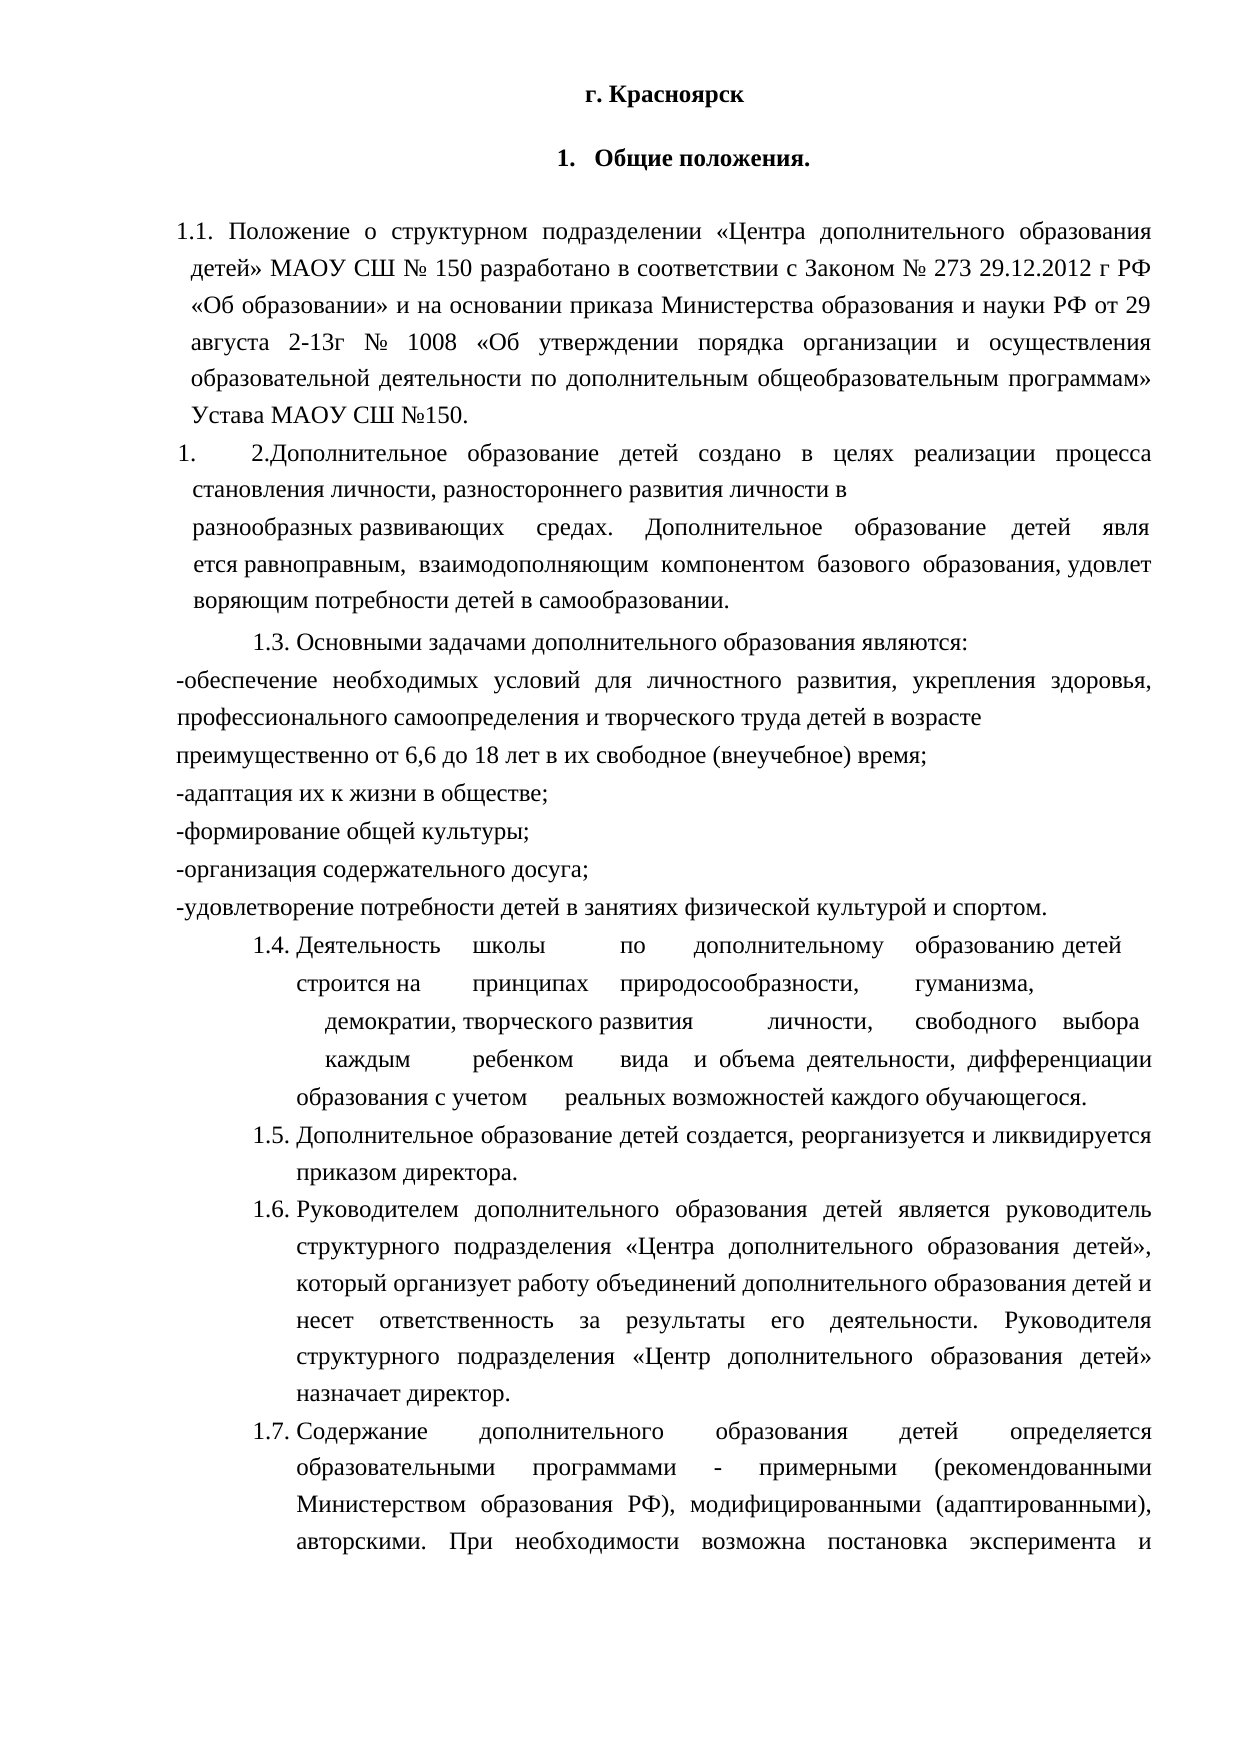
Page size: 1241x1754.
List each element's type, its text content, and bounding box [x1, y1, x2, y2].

list 2.Дополнительное образование детей создано в целях реализации процесса становления личности, разностороннего развития личности в [177, 438, 1152, 503]
text -формирование общей культуры; [176, 816, 1152, 845]
text преимущественно от 6,6 до 18 лет в их свободное (внеучебное) время; [176, 740, 1152, 768]
text г. Красноярск [214, 79, 1115, 107]
text -организация содержательного досуга; [176, 854, 1152, 883]
list Общие положения. [214, 143, 1152, 172]
text -адаптация их к жизни в обществе; [176, 778, 1152, 806]
list Основными задачами дополнительного образования являются: [252, 627, 1152, 656]
text -удовлетворение потребности детей в занятиях физической культурой и спортом. [176, 892, 1152, 921]
text 1.1. Положение о структурном подразделении «Центра дополнительного образования детей» МАОУ СШ № 150 разработано в соответствии с Законом № 273 29.12.2012 г РФ «Об образовании» и на основании приказа Министерства образования и науки РФ от 29 августа 2-13г № 1008 «Об утверждении порядка организации и осуществления образовательной деятельности по дополнительным общеобразовательным программам» Устава МАОУ СШ №150. [176, 216, 1152, 429]
text -обеспечение необходимых условий для личностного развития, укрепления здоровья, профессионального самоопределения и творческого труда детей в возрасте [176, 666, 1152, 731]
list Дополнительное образование детей создается, реорганизуется и ликвидируется приказом директора. [252, 1120, 1152, 1186]
list Деятельность школы по дополнительному образованию детей строится на принципах природосообразности, гуманизма, демократии, творческого развития личности, свободного выбора каждым ребенком вида и объема деятельности, дифференциации образования с учетом реальных возможностей каждого обучающегося. [252, 930, 1152, 1111]
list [252, 1416, 1152, 1555]
list Руководителем дополнительного образования детей является руководитель структурного подразделения «Центра дополнительного образования детей», который организует работу объединений дополнительного образования детей и несет ответственность за результаты его деятельности. Руководителя структурного подразделения «Центр дополнительного образования детей» назначает директор. [252, 1194, 1152, 1407]
text разнообразных развивающих средах. Дополнительное образование детей явля ется равноправным, взаимодополняющим компонентом базового образования, удовлет воряющим потребности детей в самообразовании. [192, 512, 1152, 614]
